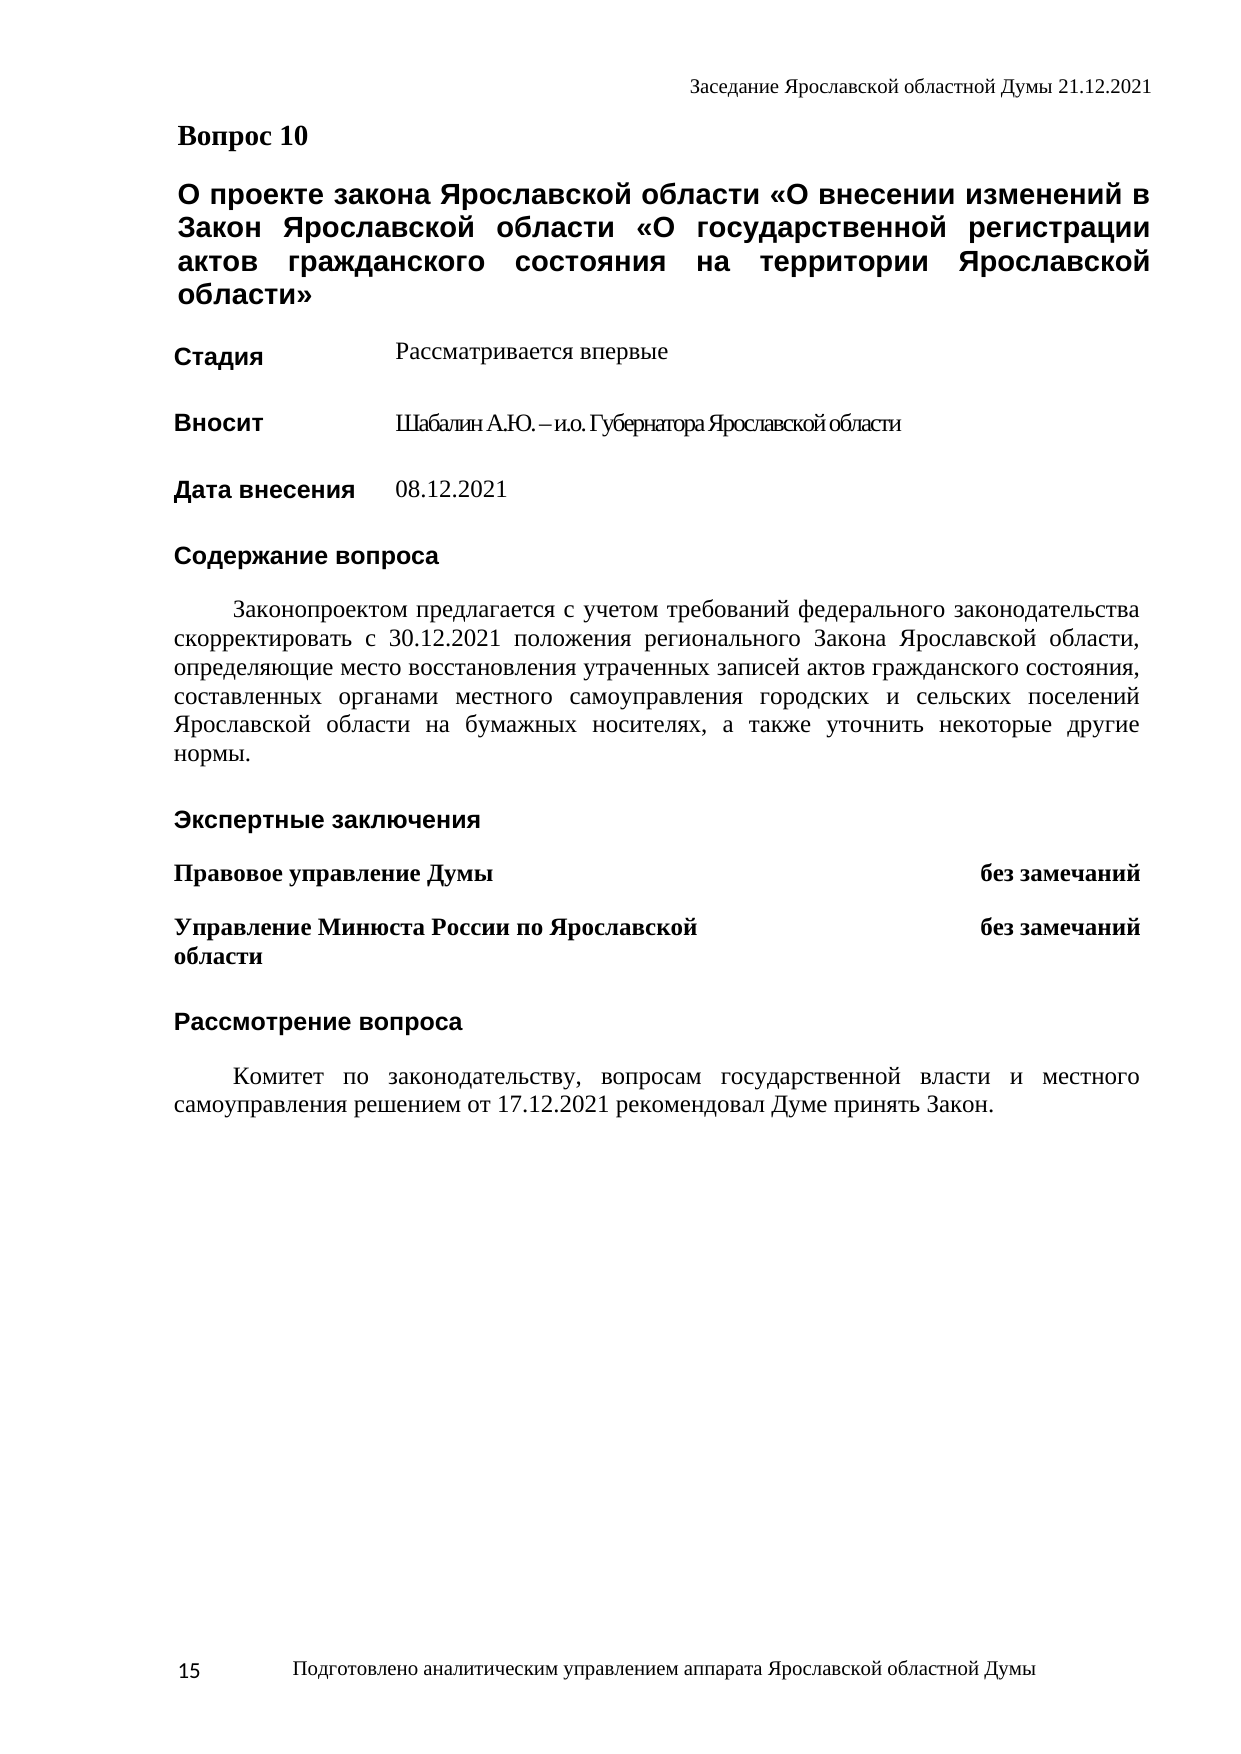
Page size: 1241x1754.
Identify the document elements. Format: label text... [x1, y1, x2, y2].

table_header Стадия [163, 317, 384, 383]
table_cell Шабалин А.Ю. – и.о. Губернатора Ярославской области [384, 383, 1152, 449]
table_cell Содержание вопроса [163, 516, 1152, 582]
table_cell без замечаний [768, 846, 1152, 899]
text Вопрос 10 [177, 118, 1152, 152]
table_cell Управление Минюста России по Ярославской области [163, 900, 768, 982]
table_cell Рассмотрение вопроса [163, 982, 1152, 1048]
table_cell Законопроектом предлагается с учетом требований федерального законодательства скорректировать с 30.12.2021 положения регионального Закона Ярославской области, определяющие место восстановления утраченных записей актов гражданского состояния, составленных органами местного самоуправления городских и сельских поселений Ярославской области на бумажных носителях, а также уточнить некоторые другие нормы. [163, 582, 1152, 779]
subtitle О проекте закона Ярославской области «О внесении изменений в Закон Ярославской области «О государственной регистрации актов гражданского состояния на территории Ярославской области» [177, 177, 1152, 311]
table_cell без замечаний [768, 900, 1152, 982]
table_cell Дата внесения [163, 450, 384, 516]
table_cell Вносит [163, 383, 384, 449]
table_header Рассматривается впервые [384, 317, 1152, 383]
table_cell Экспертные заключения [163, 780, 1152, 846]
table_cell Правовое управление Думы [163, 846, 768, 899]
table_cell Комитет по законодательству, вопросам государственной власти и местного самоуправления решением от 17.12.2021 рекомендовал Думе принять Закон. [163, 1048, 1152, 1131]
table_cell 08.12.2021 [384, 450, 1152, 516]
